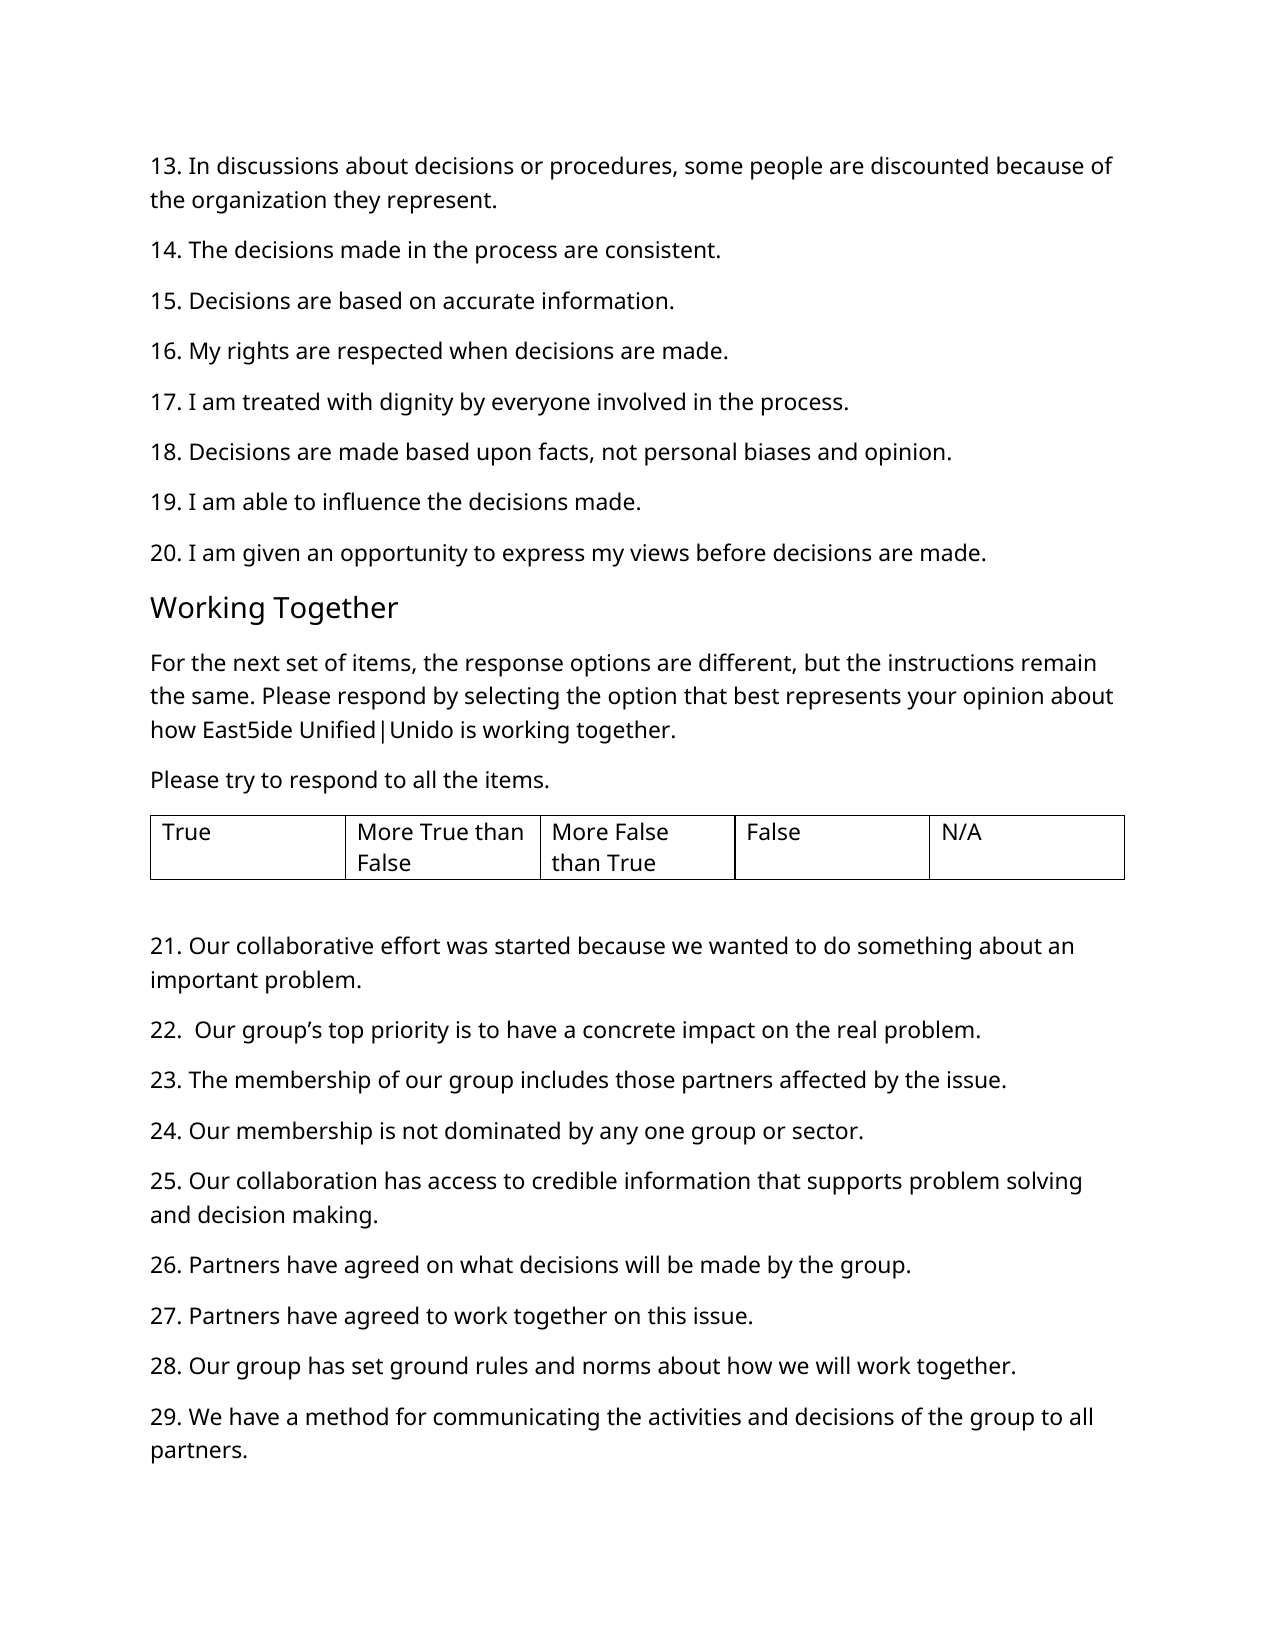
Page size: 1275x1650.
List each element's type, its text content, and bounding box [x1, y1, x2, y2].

text 19. I am able to influence the decisions made. [150, 486, 1125, 517]
text 29. We have a method for communicating the activities and decisions of the group to all partners. [150, 1401, 1125, 1466]
text 23. The membership of our group includes those partners affected by the issue. [150, 1064, 1125, 1096]
text 26. Partners have agreed on what decisions will be made by the group. [150, 1249, 1125, 1281]
text 25. Our collaboration has access to credible information that supports problem solving and decision making. [150, 1165, 1125, 1230]
text Working Together [150, 587, 1125, 627]
text 14. The decisions made in the process are consistent. [150, 234, 1125, 265]
text 13. In discussions about decisions or procedures, some people are discounted because of the organization they represent. [150, 150, 1125, 215]
text 17. I am treated with dignity by everyone involved in the process. [150, 385, 1125, 417]
table_header False [736, 816, 929, 878]
text 20. I am given an opportunity to express my views before decisions are made. [150, 537, 1125, 568]
text For the next set of items, the response options are different, but the instructions remain the same. Please respond by selecting the option that best represents your opinion about how East5ide Unified|Unido is working together. [150, 647, 1125, 745]
text 21. Our collaborative effort was started because we wanted to do something about an important problem. [150, 930, 1125, 995]
text 27. Partners have agreed to work together on this issue. [150, 1300, 1125, 1331]
text 18. Decisions are made based upon facts, not personal biases and opinion. [150, 436, 1125, 467]
text 28. Our group has set ground rules and norms about how we will work together. [150, 1350, 1125, 1382]
table_header N/A [930, 816, 1124, 878]
text 16. My rights are respected when decisions are made. [150, 335, 1125, 366]
table_header More False than True [541, 816, 734, 878]
table_header More True than False [346, 816, 540, 878]
text 22. Our group’s top priority is to have a concrete impact on the real problem. [150, 1014, 1125, 1045]
text 15. Decisions are based on accurate information. [150, 284, 1125, 316]
text 24. Our membership is not dominated by any one group or sector. [150, 1115, 1125, 1146]
table_header True [151, 816, 345, 878]
text Please try to respond to all the items. [150, 764, 1125, 796]
